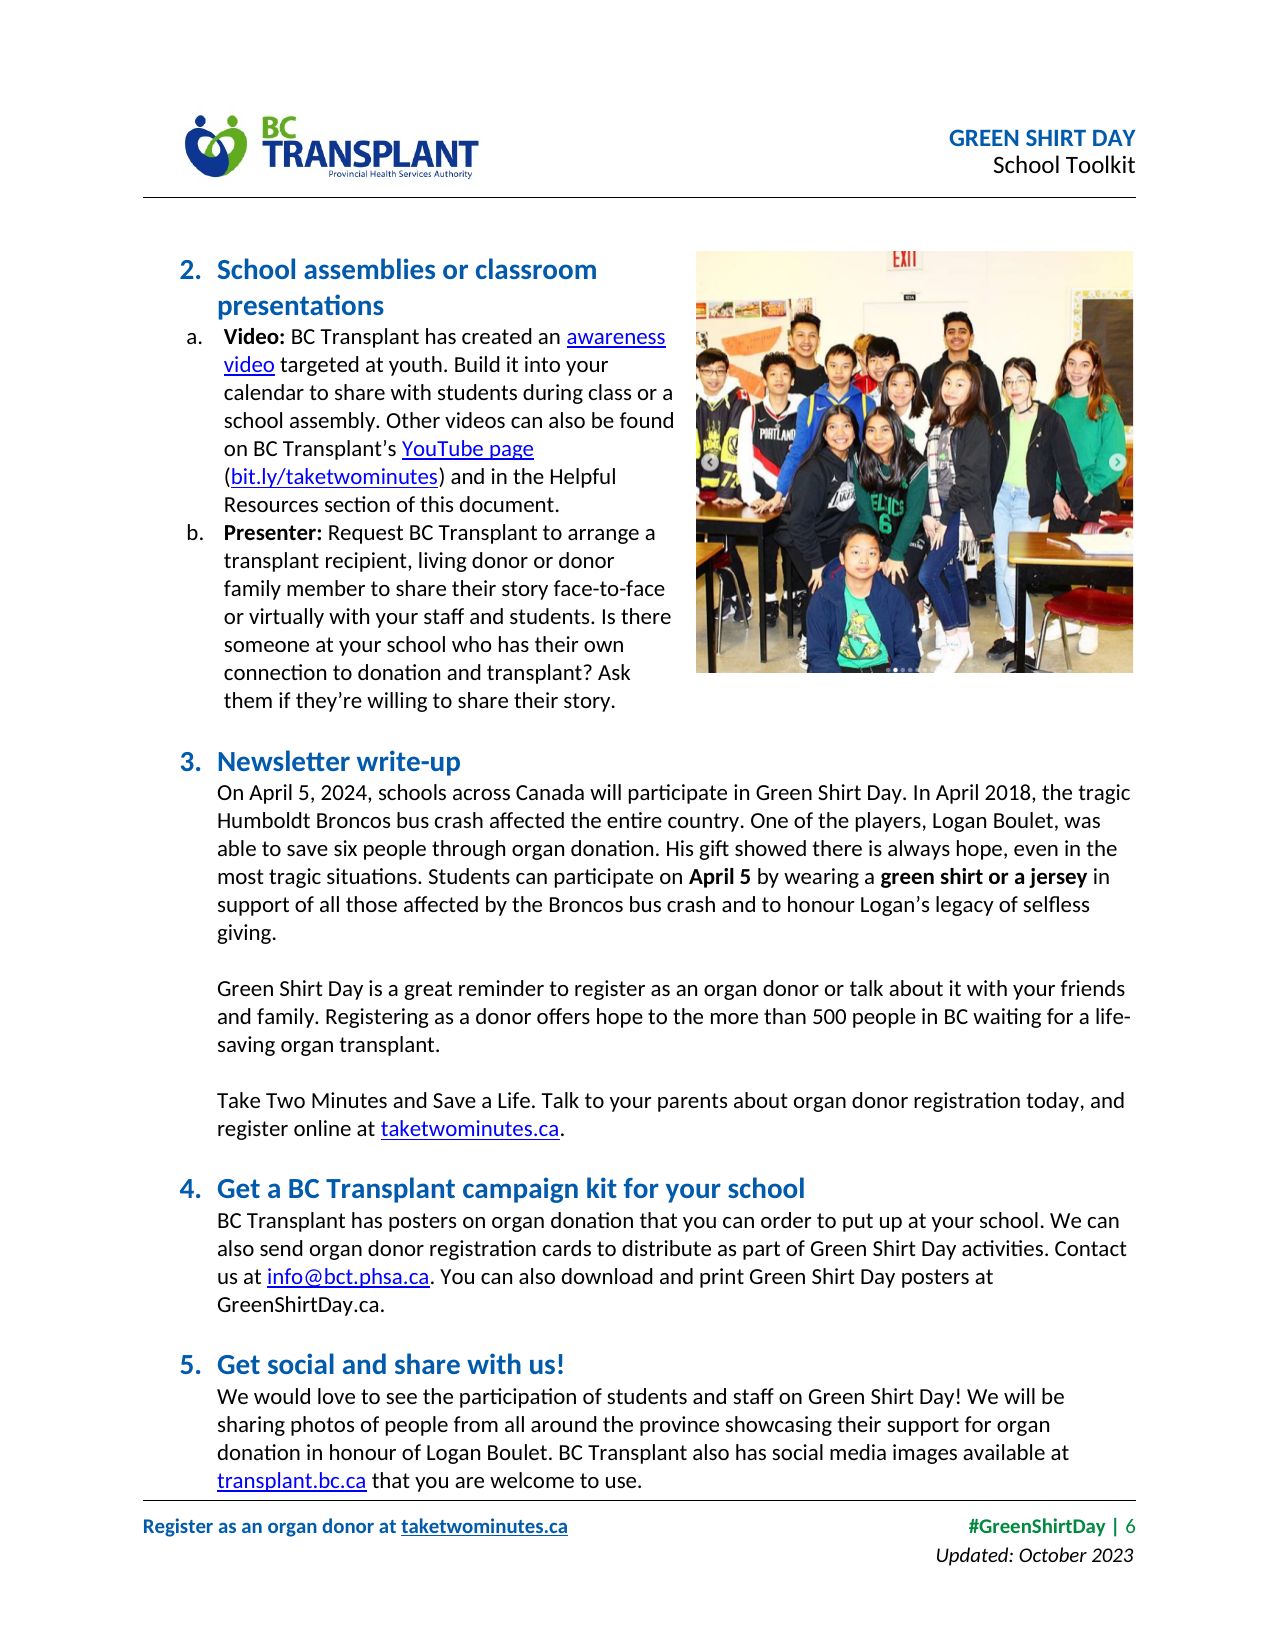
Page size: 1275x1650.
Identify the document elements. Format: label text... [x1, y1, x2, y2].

list On April 5, 2024, schools across Canada will participate in Green Shirt Day. In April 2018, the tragic Humboldt Broncos bus crash affected the entire country. One of the players, Logan Boulet, was able to save six people through organ donation. His gift showed there is always hope, even in the most tragic situations. Students can participate on April 5 by wearing a green shirt or a jersey in support of all those affected by the Broncos bus crash and to honour Logan’s legacy of selfless giving. [217, 778, 1133, 946]
subtitle Newsletter write-up [179, 743, 1133, 778]
list Green Shirt Day is a great reminder to register as an organ donor or talk about it with your friends and family. Registering as a donor offers hope to the more than 500 people in BC waiting for a life-saving organ transplant. [217, 974, 1133, 1058]
subtitle Get social and share with us! [179, 1346, 1133, 1382]
picture [696, 251, 1134, 673]
subtitle School assemblies or classroom presentations [179, 251, 696, 322]
list BC Transplant has posters on organ donation that you can order to put up at your school. We can also send organ donor registration cards to distribute as part of Green Shirt Day activities. Contact us at info@bct.phsa.ca. You can also download and print Green Shirt Day posters at GreenShirtDay.ca. [217, 1206, 1133, 1318]
list Take Two Minutes and Save a Life. Talk to your parents about organ donor registration today, and register online at taketwominutes.ca. [217, 1086, 1133, 1142]
list Video: BC Transplant has created an awareness video targeted at youth. Build it into your calendar to share with students during class or a school assembly. Other videos can also be found on BC Transplant’s YouTube page (bit.ly/taketwominutes) and in the Helpful Resources section of this document. [186, 322, 696, 518]
subtitle Get a BC Transplant campaign kit for your school [179, 1171, 1133, 1206]
list We would love to see the participation of students and staff on Green Shirt Day! We will be sharing photos of people from all around the province showcasing their support for organ donation in honour of Logan Boulet. BC Transplant also has social media images available at transplant.bc.ca that you are welcome to use. [217, 1382, 1133, 1494]
list Presenter: Request BC Transplant to arrange a transplant recipient, living donor or donor family member to share their story face-to-face or virtually with your staff and students. Is there someone at your school who has their own connection to donation and transplant? Ask them if they’re willing to share their story. [186, 518, 1133, 714]
picture [174, 106, 490, 188]
